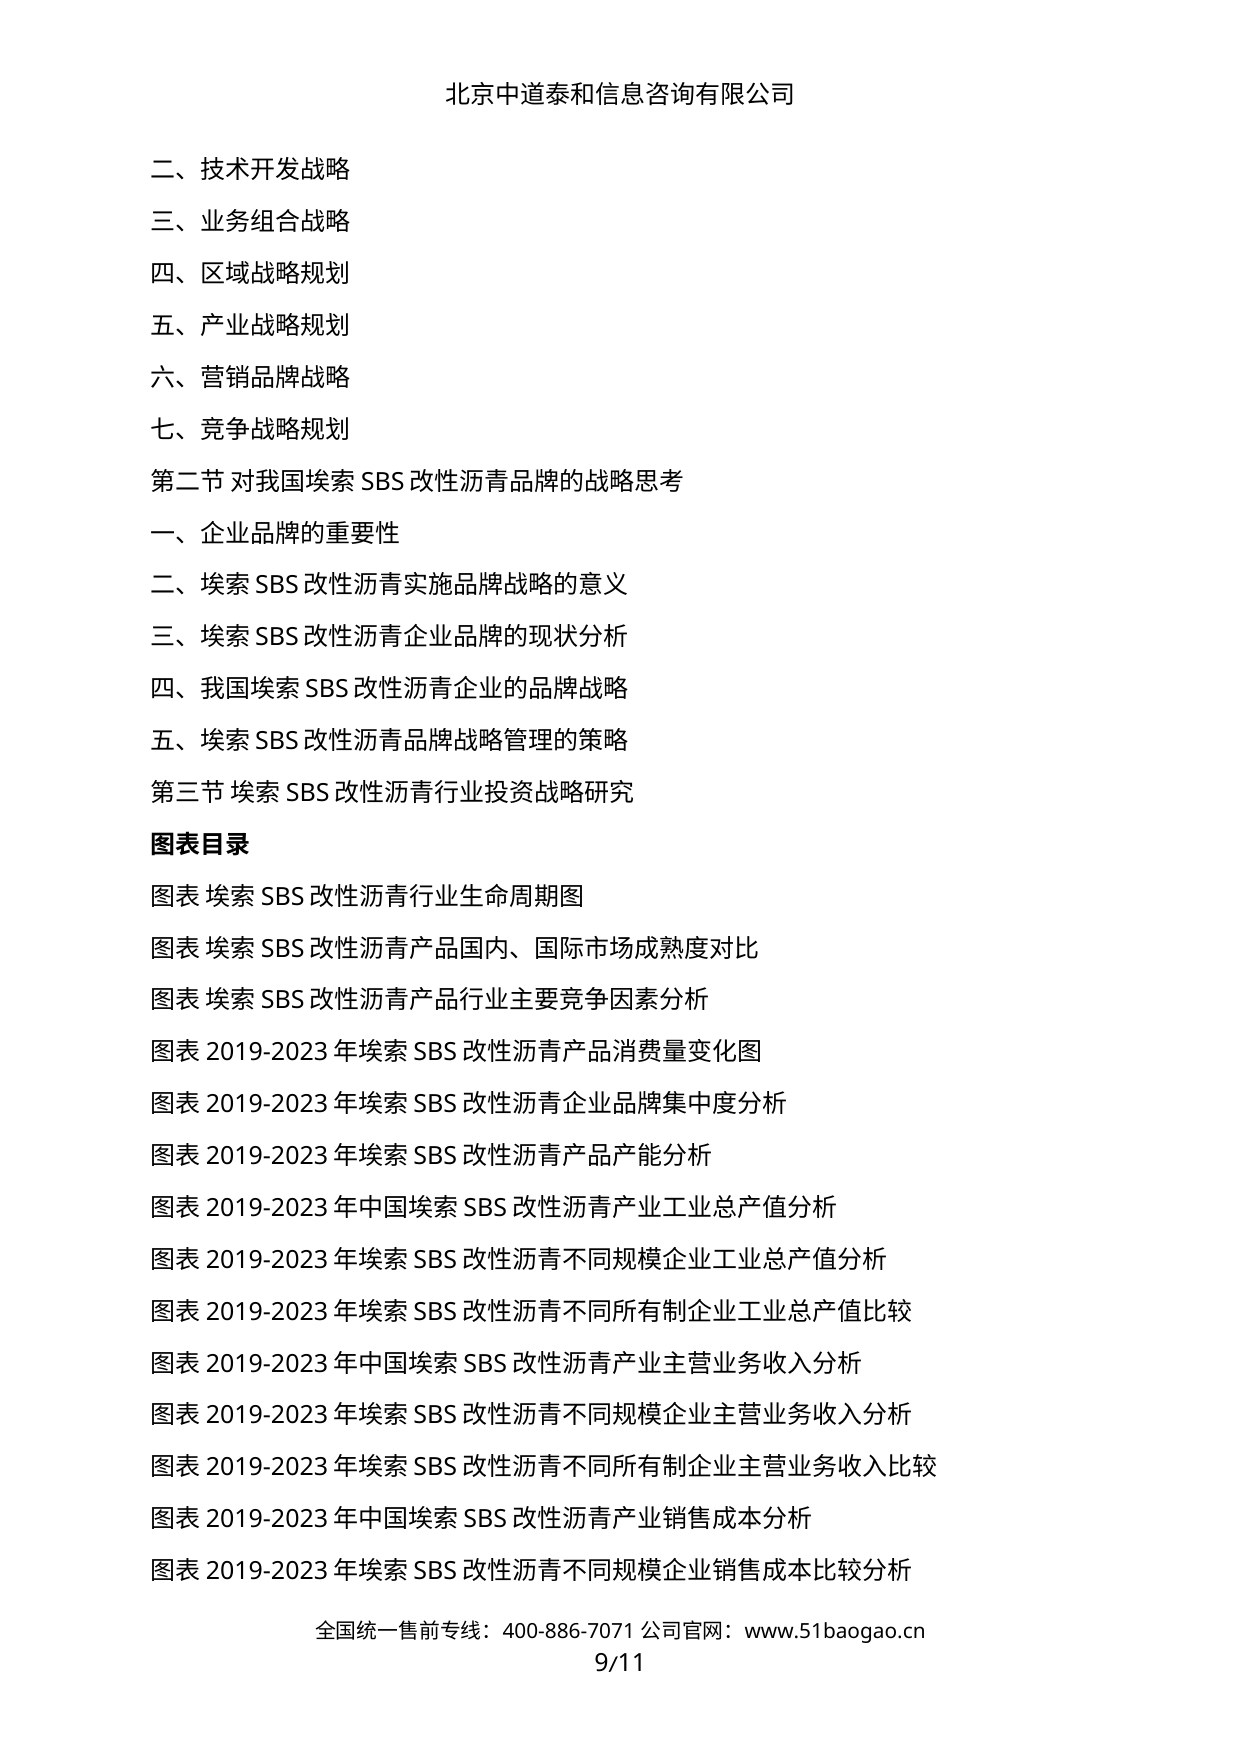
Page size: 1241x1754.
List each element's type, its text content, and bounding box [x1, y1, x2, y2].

text 五、产业战略规划 [150, 306, 1090, 342]
text 三、埃索SBS改性沥青企业品牌的现状分析 [150, 617, 1090, 653]
text 图表 2019-2023年埃索SBS改性沥青不同所有制企业工业总产值比较 [150, 1291, 1090, 1327]
text 七、竞争战略规划 [150, 409, 1090, 446]
text 图表 2019-2023年埃索SBS改性沥青不同规模企业主营业务收入分析 [150, 1395, 1090, 1431]
text 一、企业品牌的重要性 [150, 513, 1090, 549]
text 图表 2019-2023年中国埃索SBS改性沥青产业主营业务收入分析 [150, 1343, 1090, 1379]
text 图表 2019-2023年埃索SBS改性沥青企业品牌集中度分析 [150, 1084, 1090, 1120]
text 四、我国埃索SBS改性沥青企业的品牌战略 [150, 669, 1090, 705]
text 图表 2019-2023年埃索SBS改性沥青产品消费量变化图 [150, 1032, 1090, 1068]
text 第二节 对我国埃索SBS改性沥青品牌的战略思考 [150, 461, 1090, 497]
text 图表 2019-2023年埃索SBS改性沥青产品产能分析 [150, 1136, 1090, 1172]
text 图表 埃索SBS改性沥青产品行业主要竞争因素分析 [150, 980, 1090, 1016]
text 图表 2019-2023年埃索SBS改性沥青不同规模企业工业总产值分析 [150, 1239, 1090, 1276]
text 图表 2019-2023年中国埃索SBS改性沥青产业销售成本分析 [150, 1499, 1090, 1535]
text 图表 2019-2023年埃索SBS改性沥青不同规模企业销售成本比较分析 [150, 1551, 1090, 1587]
text 四、区域战略规划 [150, 254, 1090, 290]
text 二、埃索SBS改性沥青实施品牌战略的意义 [150, 565, 1090, 601]
text 第三节 埃索SBS改性沥青行业投资战略研究 [150, 772, 1090, 809]
text 图表目录 [150, 824, 1090, 861]
text 六、营销品牌战略 [150, 357, 1090, 394]
text 二、技术开发战略 [150, 150, 1090, 186]
text 图表 2019-2023年中国埃索SBS改性沥青产业工业总产值分析 [150, 1187, 1090, 1224]
text 图表 埃索SBS改性沥青产品国内、国际市场成熟度对比 [150, 928, 1090, 964]
text 五、埃索SBS改性沥青品牌战略管理的策略 [150, 721, 1090, 757]
text 图表 埃索SBS改性沥青行业生命周期图 [150, 876, 1090, 912]
text 三、业务组合战略 [150, 202, 1090, 238]
text 图表 2019-2023年埃索SBS改性沥青不同所有制企业主营业务收入比较 [150, 1447, 1090, 1483]
